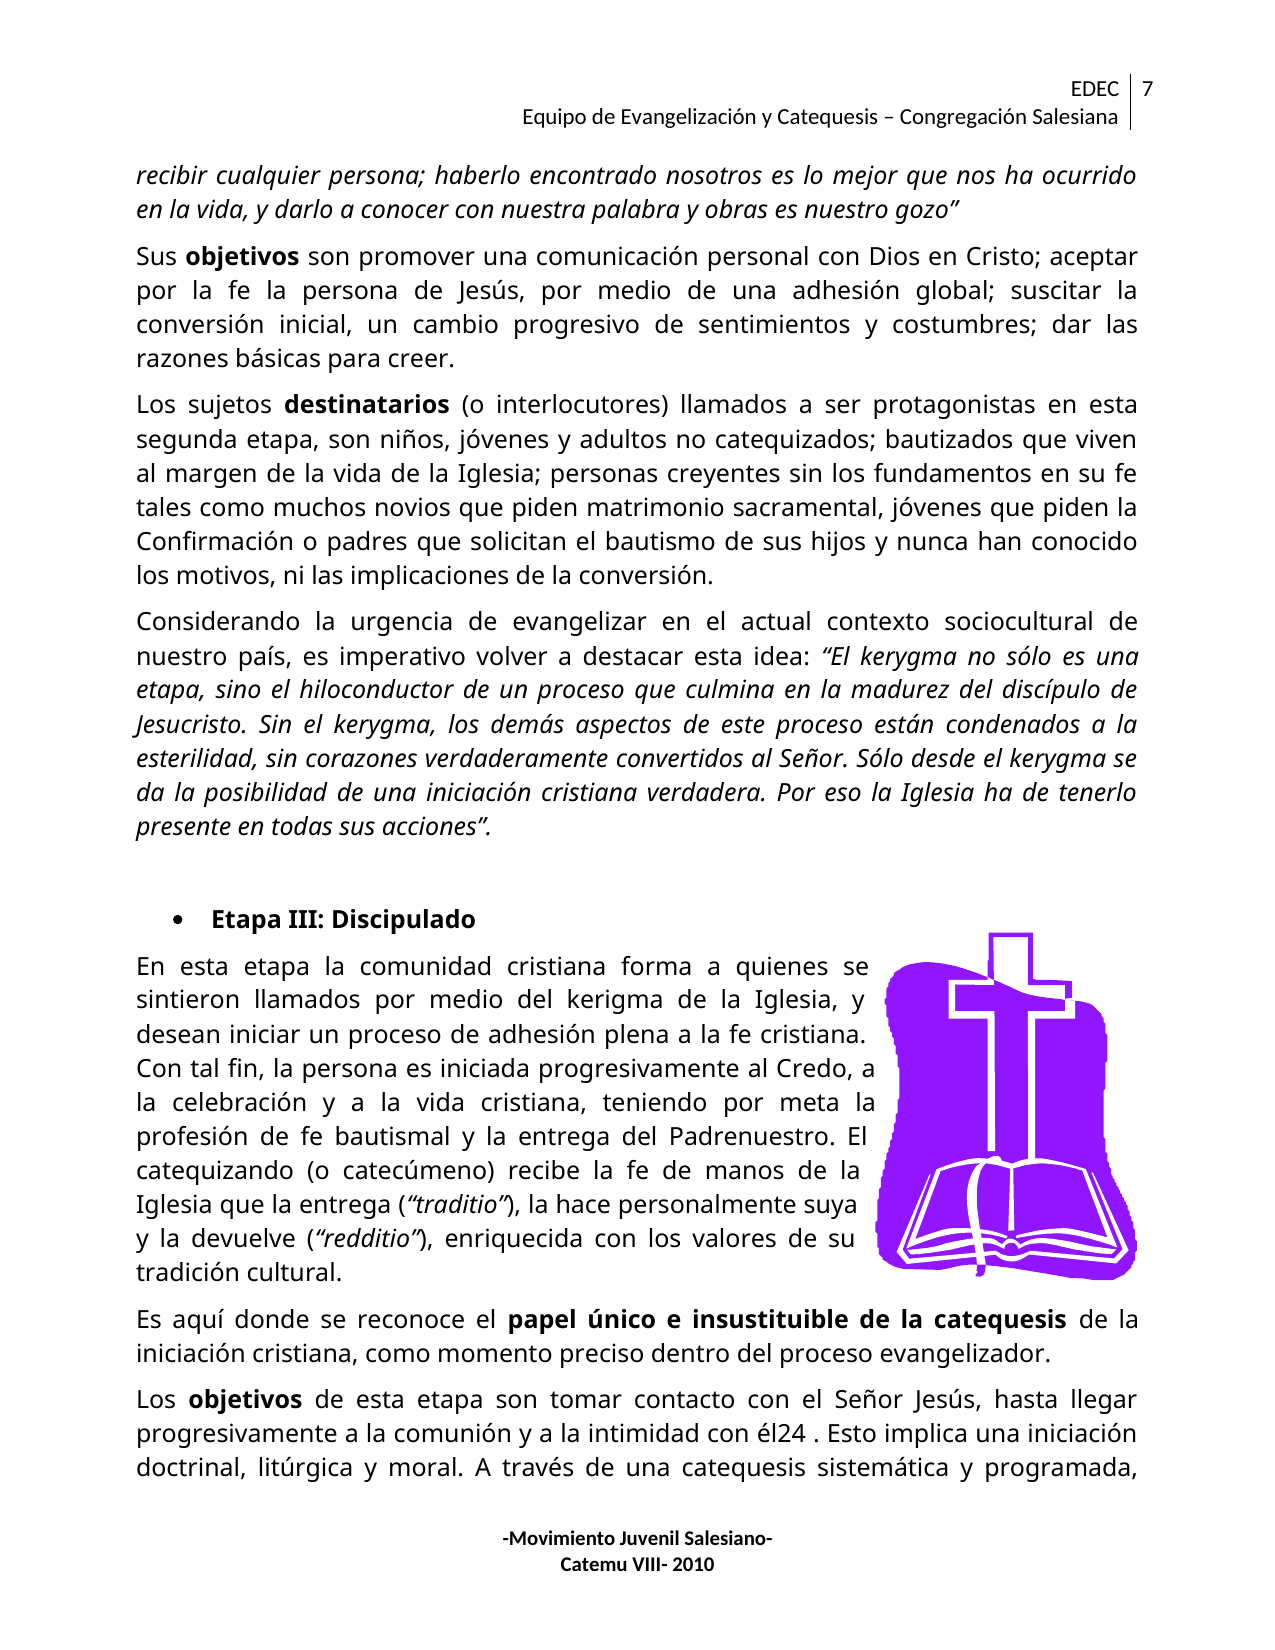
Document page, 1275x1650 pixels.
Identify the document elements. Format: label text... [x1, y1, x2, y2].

text Sus objetivos son promover una comunicación personal con Dios en Cristo; aceptar por la fe la persona de Jesús, por medio de una adhesión global; suscitar la conversión inicial, un cambio progresivo de sentimientos y costumbres; dar las razones básicas para creer. [136, 238, 1139, 375]
text Es aquí donde se reconoce el papel único e insustituible de la catequesis de la iniciación cristiana, como momento preciso dentro del proceso evangelizador. [136, 1301, 1139, 1369]
text En esta etapa la comunidad cristiana forma a quienes se sintieron llamados por medio del kerigma de la Iglesia, y desean iniciar un proceso de adhesión plena a la fe cristiana. Con tal fin, la persona es iniciada progresivamente al Credo, a la celebración y a la vida cristiana, teniendo por meta la profesión de fe bautismal y la entrega del Padrenuestro. El catequizando (o catecúmeno) recibe la fe de manos de la Iglesia que la entrega (“traditio”), la hace personalmente suya y la devuelve (“redditio”), enriquecida con los valores de su tradición cultural. [136, 948, 1139, 1289]
text Considerando la urgencia de evangelizar en el actual contexto sociocultural de nuestro país, es imperativo volver a destacar esta idea: “El kerygma no sólo es una etapa, sino el hiloconductor de un proceso que culmina en la madurez del discípulo de Jesucristo. Sin el kerygma, los demás aspectos de este proceso están condenados a la esterilidad, sin corazones verdaderamente convertidos al Señor. Sólo desde el kerygma se da la posibilidad de una iniciación cristiana verdadera. Por eso la Iglesia ha de tenerlo presente en todas sus acciones”. [136, 604, 1139, 842]
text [136, 1382, 1139, 1484]
list Etapa III: Discipulado [173, 902, 1139, 936]
text Los sujetos destinatarios (o interlocutores) llamados a ser protagonistas en esta segunda etapa, son niños, jóvenes y adultos no catequizados; bautizados que viven al margen de la vida de la Iglesia; personas creyentes sin los fundamentos en su fe tales como muchos novios que piden matrimonio sacramental, jóvenes que piden la Confirmación o padres que solicitan el bautismo de sus hijos y nunca han conocido los motivos, ni las implicaciones de la conversión. [136, 387, 1139, 592]
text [136, 158, 1139, 226]
